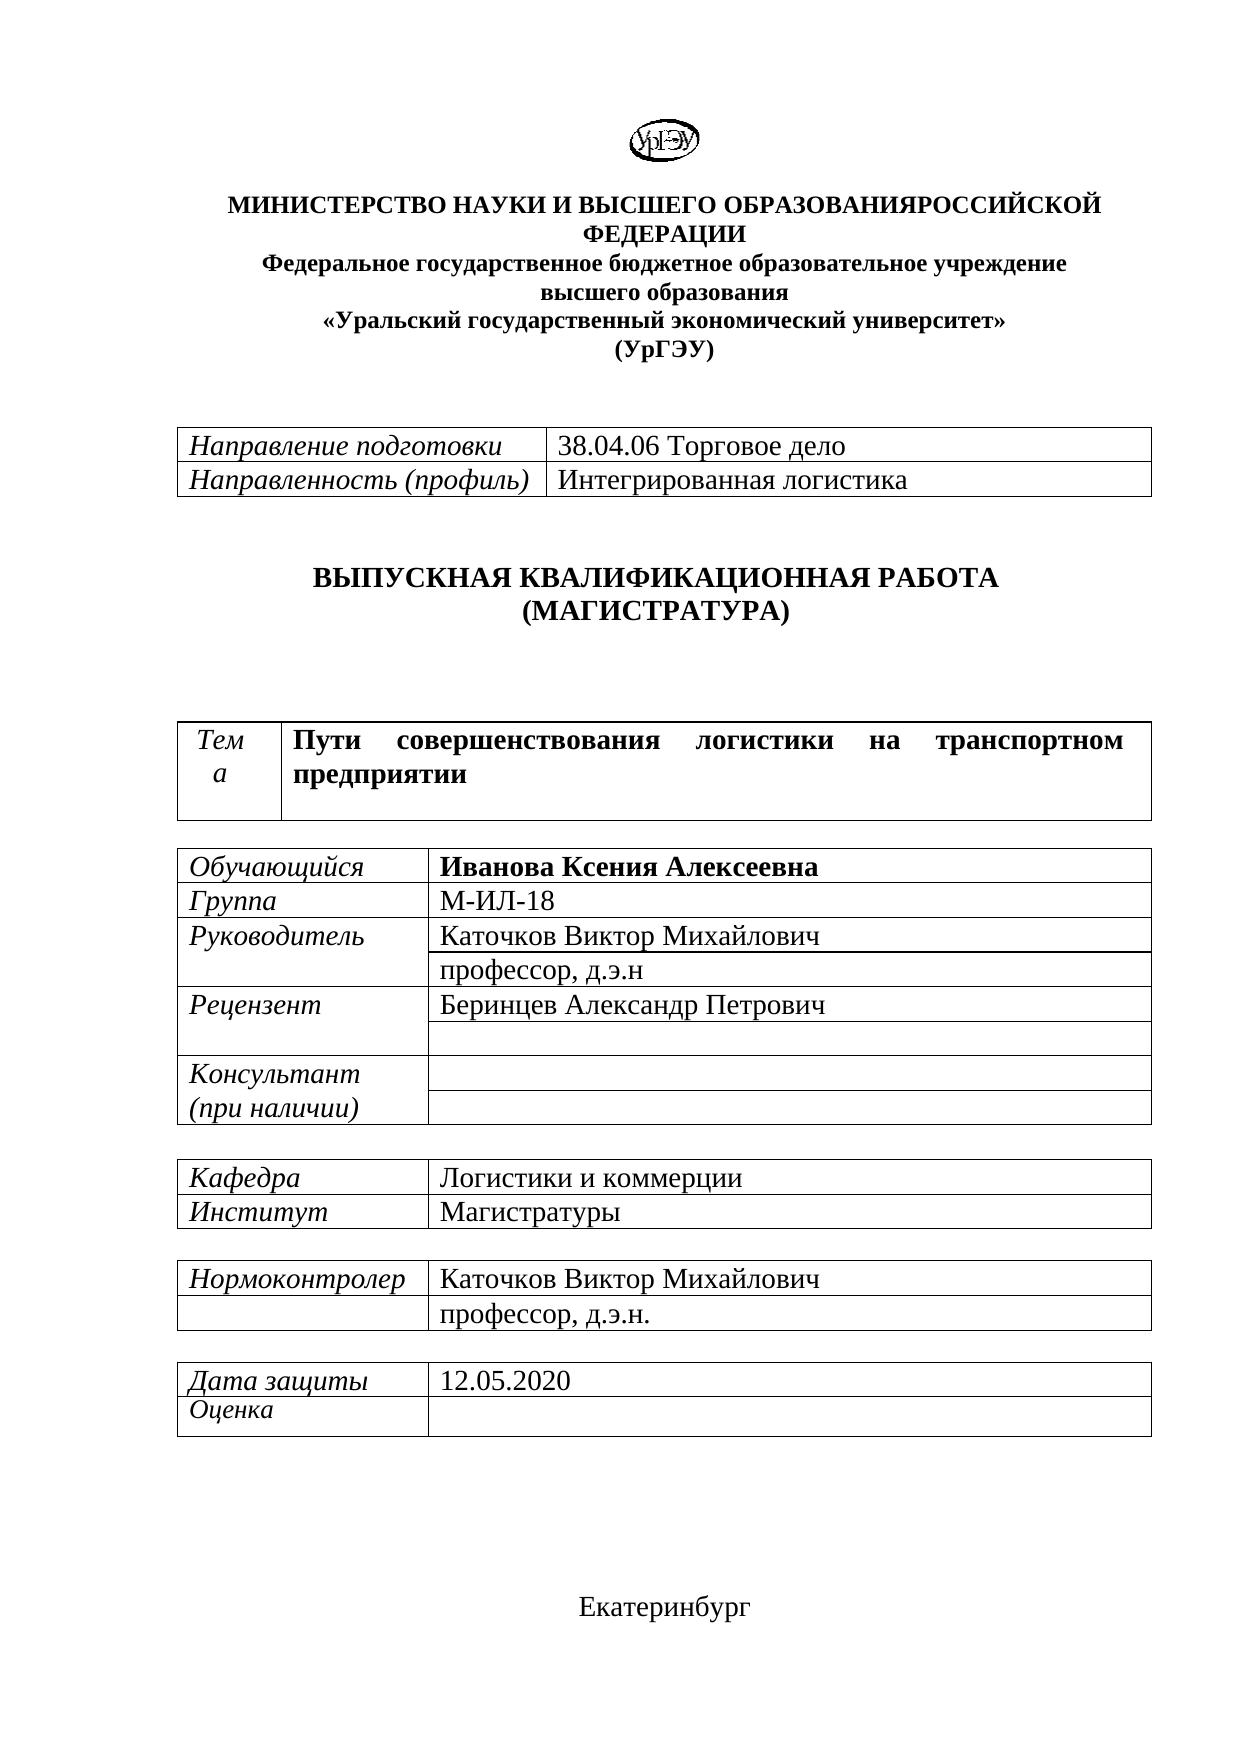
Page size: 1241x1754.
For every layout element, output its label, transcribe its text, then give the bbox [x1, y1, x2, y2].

picture [629, 118, 700, 162]
table_cell Оценка [178, 1397, 428, 1436]
table_cell Консультант (при наличии) [178, 1056, 428, 1124]
table_cell профессор, д.э.н [429, 953, 1151, 986]
table_cell [178, 1296, 428, 1329]
text «Уральский государственный экономический университет» [177, 306, 1152, 334]
table_header Дата защиты [178, 1363, 428, 1396]
table_header Кафедра [178, 1160, 428, 1193]
table_cell Рецензент [178, 987, 428, 1055]
table_cell [429, 1022, 1151, 1055]
table_cell [429, 1091, 1151, 1124]
table_header Иванова Ксения Алексеевна [429, 849, 1151, 882]
table_cell Институт [178, 1195, 428, 1228]
table_header Логистики и коммерции [429, 1160, 1151, 1193]
table_header Обучающийся [178, 849, 428, 882]
text высшего образования [177, 277, 1152, 306]
table_header Тема [178, 723, 281, 819]
table_cell Направленность (профиль) [178, 462, 546, 496]
table_cell Группа [178, 883, 428, 917]
table_header Каточков Виктор Михайлович [429, 1261, 1151, 1295]
text (УрГЭУ) [177, 334, 1152, 363]
table_cell Каточков Виктор Михайлович [429, 918, 1151, 951]
table_cell [429, 1397, 1151, 1436]
table_cell Руководитель [178, 918, 428, 986]
text ВЫПУСКНАЯ КВАЛИФИКАЦИОННАЯ РАБОТА (МАГИСТРАТУРА) [177, 561, 1135, 628]
table_cell Беринцев Александр Петрович [429, 987, 1151, 1021]
table_cell М-ИЛ-18 [429, 883, 1151, 917]
table_header 12.05.2020 [429, 1363, 1151, 1396]
table_header Нормоконтролер [178, 1261, 428, 1295]
table_cell Магистратуры [429, 1195, 1151, 1228]
table_cell Интегрированная логистика [547, 462, 1151, 496]
table_cell профессор, д.э.н. [429, 1296, 1151, 1329]
table_header Направление подготовки [178, 428, 546, 461]
table_header Пути совершенствования логистики на транспортном предприятии [282, 723, 1151, 819]
text Екатеринбург [177, 1589, 1152, 1623]
table_header 38.04.06 Торговое дело [547, 428, 1151, 461]
text МИНИСТЕРСТВО НАУКИ И ВЫСШЕГО ОБРАЗОВАНИЯРОССИЙСКОЙ ФЕДЕРАЦИИ Федеральное государственное бюджетное образовательное учреждение [177, 191, 1152, 277]
table_cell [429, 1056, 1151, 1090]
